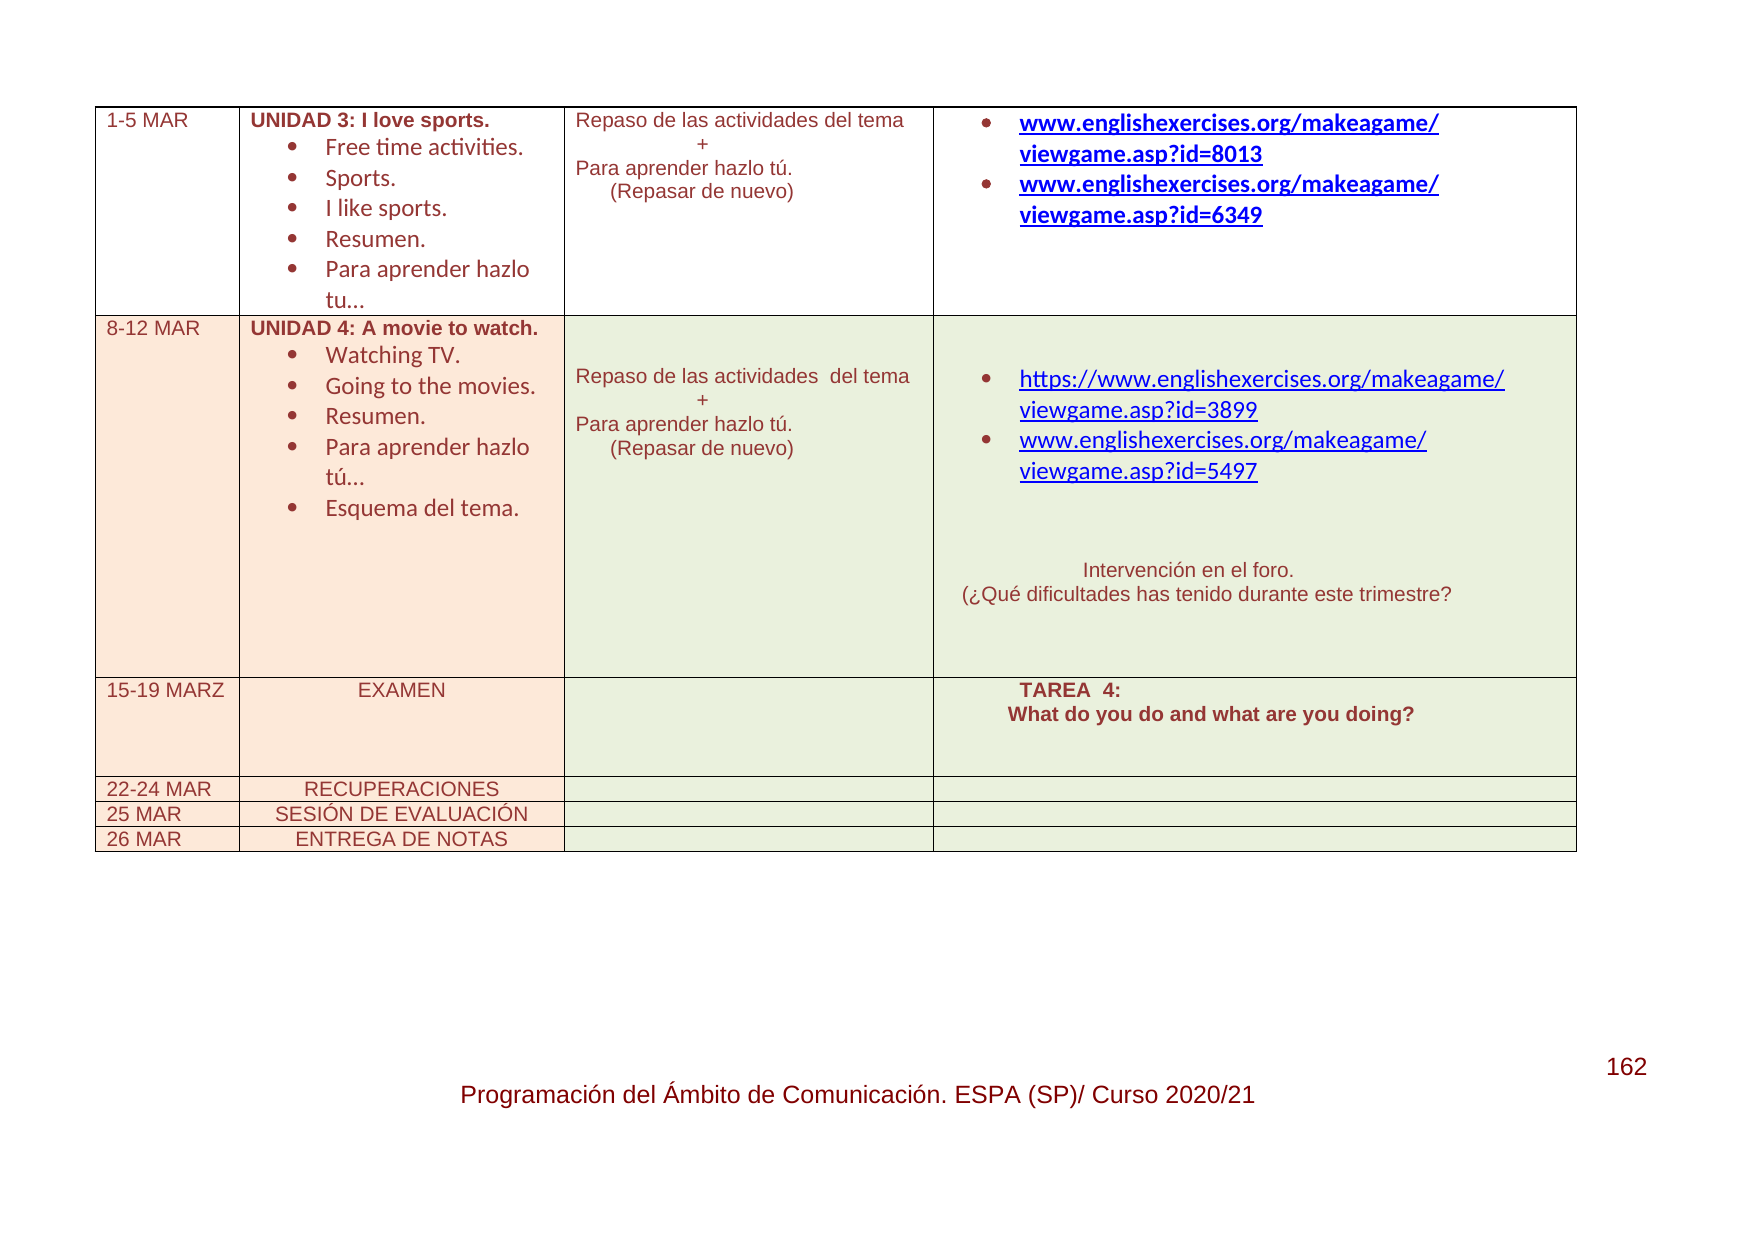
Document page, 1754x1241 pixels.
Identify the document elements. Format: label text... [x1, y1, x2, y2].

table_cell [934, 802, 1576, 826]
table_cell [565, 108, 933, 314]
table_cell Repaso de las actividades del tema + Para aprender hazlo tú. (Repasar de nuevo) [565, 316, 933, 677]
table_cell https://www.englishexercises.org/makeagame/viewgame.asp?id=3899 www.englishexercises.org/makeagame/viewgame.asp?id=5497 Intervención en el foro. (¿Qué dificultades has tenido durante este trimestre? [934, 316, 1576, 677]
table_cell ENTREGA DE NOTAS [240, 827, 564, 851]
table_cell www.englishexercises.org/makeagame/viewgame.asp?id=8013 www.englishexercises.org/makeagame/viewgame.asp?id=6349 [934, 108, 1576, 314]
table_cell [565, 802, 933, 826]
table_cell [565, 678, 933, 776]
table_cell EXAMEN [240, 678, 564, 776]
table_cell 26 MAR [96, 827, 239, 851]
table_cell [565, 827, 933, 851]
table_cell 25 MAR [96, 802, 239, 826]
table_cell RECUPERACIONES [240, 777, 564, 801]
table_cell 8-12 MAR [96, 316, 239, 677]
table_cell 22-24 MAR [96, 777, 239, 801]
table_cell 15-19 MARZ [96, 678, 239, 776]
table_cell [934, 777, 1576, 801]
table_cell 1-5 MAR [96, 108, 239, 314]
table_cell [565, 777, 933, 801]
table_cell UNIDAD 4: A movie to watch. Watching TV. Going to the movies. Resumen. Para aprender hazlo tú… Esquema del tema. [240, 316, 564, 677]
table_cell UNIDAD 3: I love sports. Free time activities. Sports. I like sports. Resumen. Para aprender hazlo tu… [240, 108, 564, 314]
table_cell [934, 827, 1576, 851]
table_cell TAREA 4: What do you do and what are you doing? [934, 678, 1576, 776]
table_cell SESIÓN DE EVALUACIÓN [240, 802, 564, 826]
